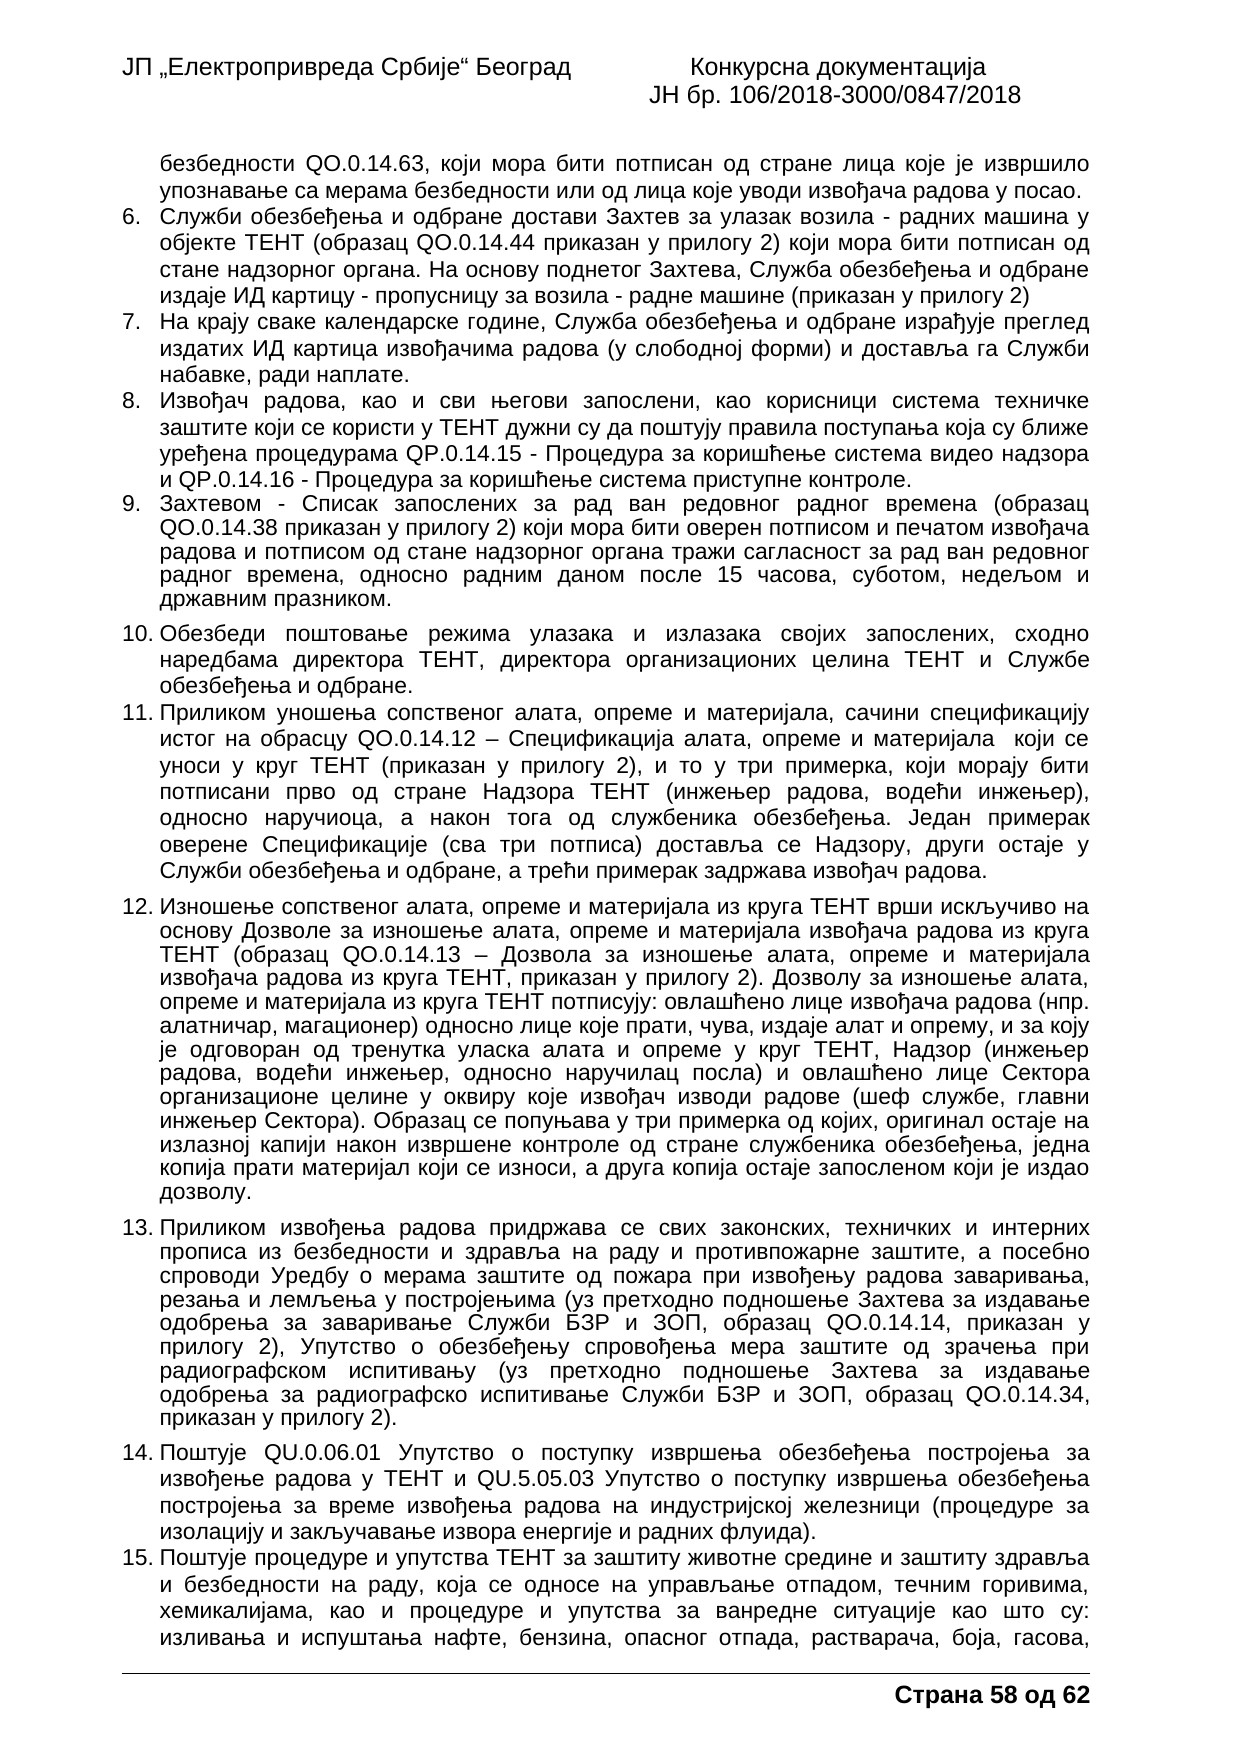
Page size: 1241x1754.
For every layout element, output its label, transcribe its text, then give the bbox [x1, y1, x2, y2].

list Извођач радова, као и сви његови запослени, као корисници система техничке заштите који се користи у ТЕНТ дужни су да поштују правила поступања која су ближе уређена процедурама QP.0.14.15 - Процедура за коришћење система видео надзора и QP.0.14.16 - Процедура за коришћење система приступне контроле. [122, 387, 1090, 493]
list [122, 1544, 1090, 1650]
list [122, 150, 1090, 203]
list Обезбеди поштовање режима улазака и излазака својих запослених, сходно наредбама директора ТЕНТ, директора организационих целина ТЕНТ и Службе обезбеђења и одбране. [122, 620, 1090, 699]
list Приликом уношења сопственог алата, опреме и материјала, сачини спецификацију истог на обрасцу QO.0.14.12 – Спецификација алата, опреме и материјала који се уноси у круг ТЕНТ (приказан у прилогу 2), и то у три примерка, који морају бити потписани прво од стране Надзора ТЕНТ (инжењер радова, водећи инжењер), односно наручиоца, а након тога од службеника обезбеђења. Један примерак оверене Спецификације (сва три потписа) доставља се Надзору, други остаје у Служби обезбеђења и одбране, а трећи примерак задржава извођач радова. [122, 699, 1090, 883]
list Служби обезбеђења и одбране достави Захтев за улазак возила - радних машина у објекте ТЕНТ (образац QO.0.14.44 приказан у прилогу 2) који мора бити потписан од стане надзорног органа. На основу поднетог Захтева, Служба обезбеђења и одбране издаје ИД картицу - пропусницу за возила - радне машине (приказан у прилогу 2) [122, 203, 1090, 308]
list Приликом извођења радова придржава се свих законских, техничких и интерних прописа из безбедности и здравља на раду и противпожарне заштите, а посебно спроводи Уредбу о мерама заштите од пожара при извођењу радова заваривања, резања и лемљења у постројењима (уз претходно подношење Захтева за издавање одобрења за заваривање Служби БЗР и ЗОП, образац QO.0.14.14, приказан у прилогу 2), Упутство о обезбеђењу спровођења мера заштите од зрачења при радиографском испитивању (уз претходно подношење Захтева за издавање одобрења за радиографско испитивање Служби БЗР и ЗОП, образац QO.0.14.34, приказан у прилогу 2). [122, 1217, 1090, 1431]
list Изношење сопственог алата, опреме и материјала из круга ТЕНТ врши искључиво на основу Дозволе за изношење алата, опреме и материјала извођача радова из круга ТЕНТ (образац QO.0.14.13 – Дозвола за изношење алата, опреме и материјала извођача радова из круга ТЕНТ, приказан у прилогу 2). Дозволу за изношење алата, опреме и материјала из круга ТЕНТ потписују: овлашћено лице извођача радова (нпр. алатничар, магационер) односно лице које прати, чува, издаје алат и опрему, и за коју је одговоран од тренутка уласка алата и опреме у круг ТЕНТ, Надзор (инжењер радова, водећи инжењер, односно наручилац посла) и овлашћено лице Сектора организационе целине у оквиру које извођач изводи радове (шеф службе, главни инжењер Сектора). Образац се попуњава у три примерка од којих, оригинал остаје на излазној капији након извршене контроле од стране службеника обезбеђења, једна копија прати материјал који се износи, а друга копија остаје запосленом који је издао дозволу. [122, 896, 1090, 1204]
list На крају сваке календарске године, Служба обезбеђења и одбране израђује преглед издатих ИД картица извођачима радова (у слободној форми) и доставља га Служби набавке, ради наплате. [122, 308, 1090, 387]
list Поштује QU.0.06.01 Упутство o поступку извршења обезбеђења постројења за извођење радова у ТЕНТ и QU.5.05.03 Упутство o поступку извршења обезбеђења постројења за време извођења радова на индустријској железници (процедуре за изолацију и закључавање извора енергије и радних флуида). [122, 1439, 1090, 1544]
list Захтевом - Списак запослених за рад ван редовног радног времена (образац QO.0.14.38 приказан у прилогу 2) који мора бити оверен потписом и печатом извођача радова и потписом од стане надзорног органа тражи сагласност за рад ван редовног радног времена, односно радним даном после 15 часова, суботом, недељом и државним празником. [122, 493, 1090, 611]
